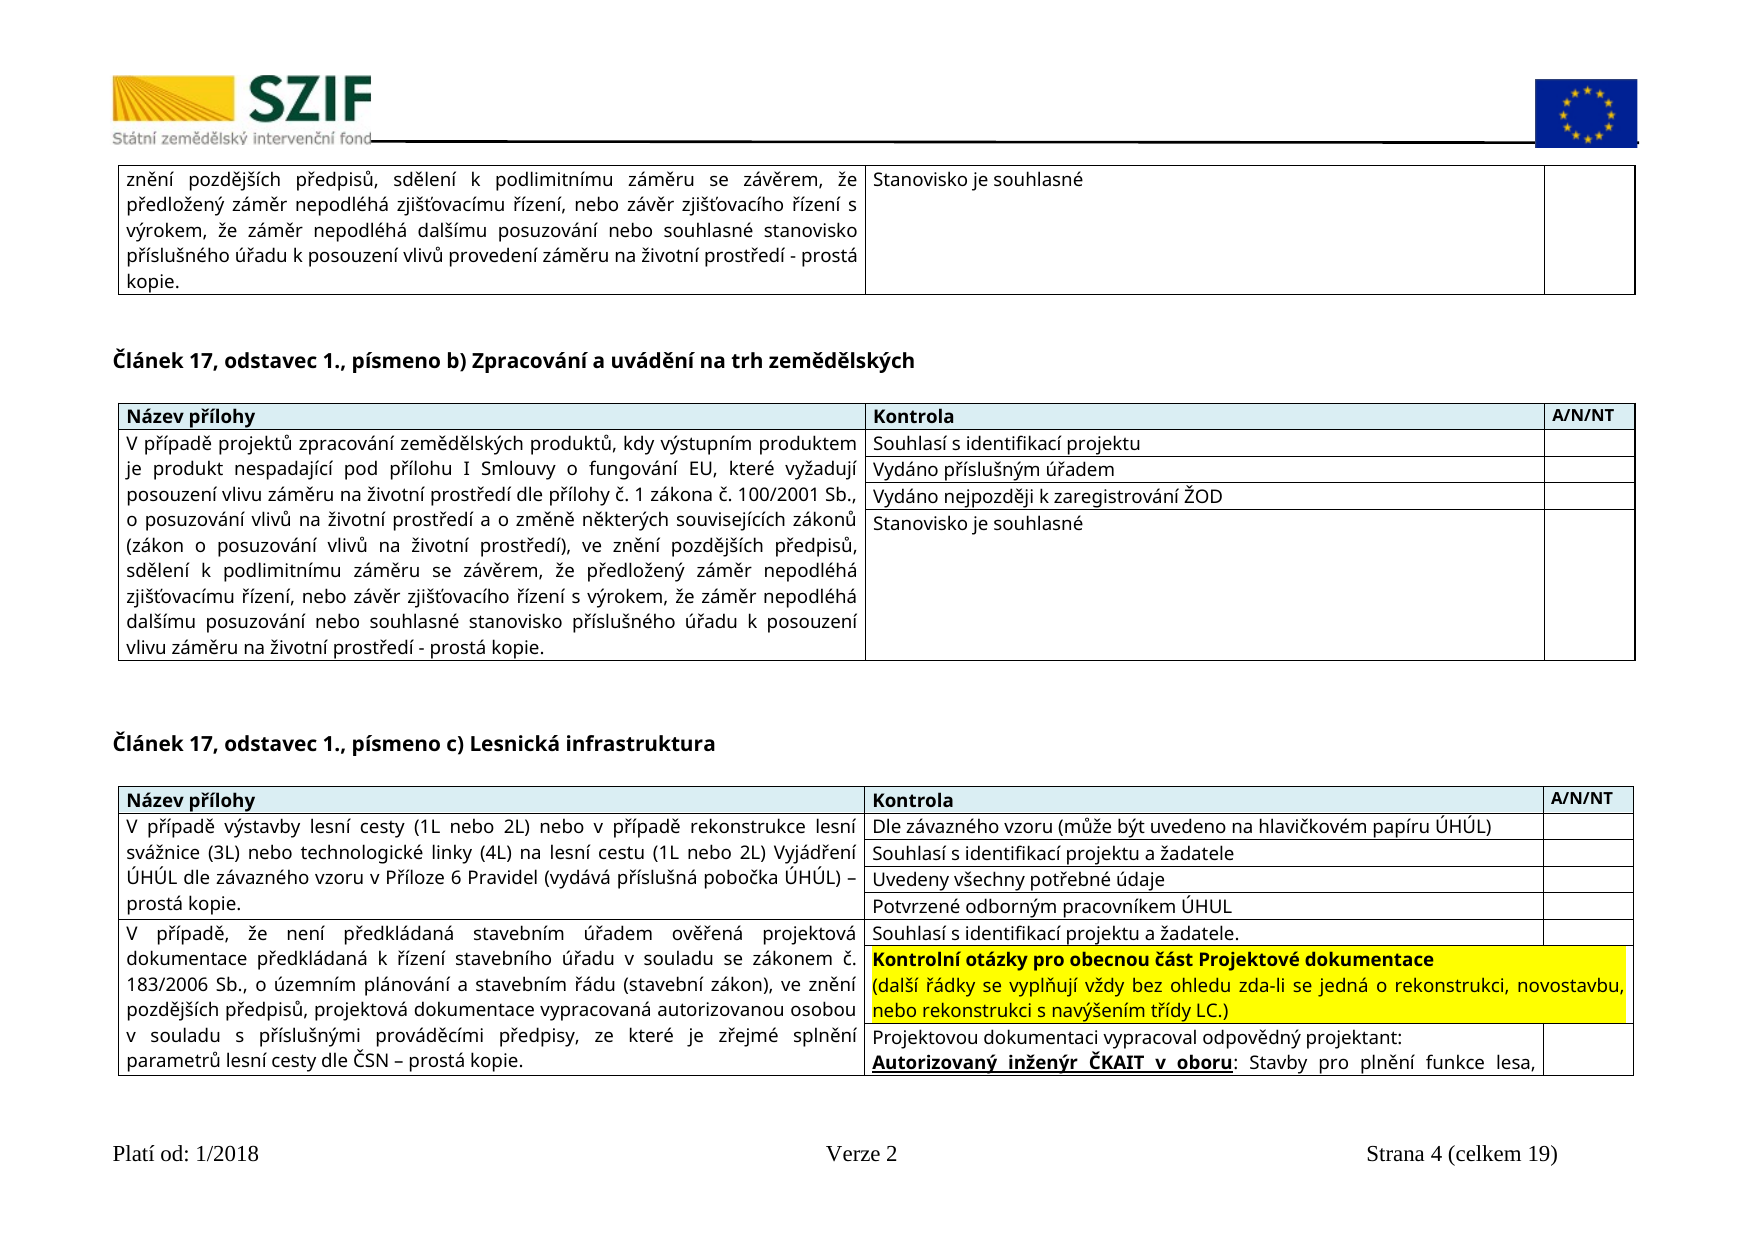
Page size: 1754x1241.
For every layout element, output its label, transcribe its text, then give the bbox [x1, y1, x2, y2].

table_cell Stanovisko je souhlasné [866, 166, 1544, 293]
table_cell V případě, že není předkládaná stavebním úřadem ověřená projektová dokumentace předkládaná k řízení stavebního úřadu v souladu se zákonem č. 183/2006 Sb., o územním plánování a stavebním řádu (stavební zákon), ve znění pozdějších předpisů, projektová dokumentace vypracovaná autorizovanou osobou v souladu s příslušnými prováděcími předpisy, ze které je zřejmé splnění parametrů lesní cesty dle ČSN – prostá kopie. Upozornění: Všechny otázky se stejně tak vztahují i na projektovou dokumentaci ověřenou stavebním úřadem, která se předkládá v případě, že projekt/část projektu podléhá řízení stavebního úřadu. Všechny vyžadované informace vycházejí z normy ČSN 73 6108 (736108) Lesní dopravní síť a žadatel je musí plnit. Kontrolní otázky jsou rozděleny na otázky pro obecnou část Projektové dokumentace a otázky týkající se konkrétního záměru – nutno vyhledat, zda se jedná o: Novostavbu lesní cesty 1L Novostavbu lesní cesty 2L REKONSTRUKCE LC s výslednou kategorii 1L REKONSTRUKCE LC s výslednou kategorii 2L [119, 920, 864, 1075]
table_cell V případě výstavby lesní cesty (1L nebo 2L) nebo v případě rekonstrukce lesní svážnice (3L) nebo technologické linky (4L) na lesní cestu (1L nebo 2L) Vyjádření ÚHÚL dle závazného vzoru v Příloze 6 Pravidel (vydává příslušná pobočka ÚHÚL) – prostá kopie. [119, 814, 864, 919]
table_cell Vydáno nejpozději k zaregistrování ŽOD [866, 483, 1544, 509]
table_header Název přílohy [119, 787, 864, 812]
table_cell [1544, 893, 1633, 919]
picture [108, 75, 371, 143]
table_cell [1545, 166, 1634, 293]
table_cell [1544, 1024, 1633, 1075]
table_cell Souhlasí s identifikací projektu a žadatele. [865, 920, 1543, 945]
text Článek 17, odstavec 1., písmeno c) Lesnická infrastruktura [112, 729, 1641, 757]
table_cell Potvrzené odborným pracovníkem ÚHUL [865, 893, 1543, 919]
table_cell Uvedeny všechny potřebné údaje [865, 867, 1543, 892]
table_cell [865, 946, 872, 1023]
table_cell Souhlasí s identifikací projektu [866, 430, 1544, 456]
table_cell [1544, 867, 1633, 892]
table_header Kontrola [866, 404, 1544, 429]
table_cell Souhlasí s identifikací projektu a žadatele [865, 840, 1543, 866]
table_cell [1545, 510, 1634, 660]
table_cell [1544, 814, 1633, 839]
table_header A/N/NT [1544, 787, 1633, 812]
table_cell [1544, 920, 1633, 945]
picture [1535, 79, 1638, 148]
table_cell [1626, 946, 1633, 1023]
table_cell [1545, 483, 1634, 509]
table_header Kontrola [865, 787, 1543, 812]
table_cell [1545, 457, 1634, 482]
table_cell V případě projektů zpracování zemědělských produktů, kdy výstupním produktem je produkt nespadající pod přílohu I Smlouvy o fungování EU, které vyžadují posouzení vlivu záměru na životní prostředí dle přílohy č. 1 zákona č. 100/2001 Sb., o posuzování vlivů na životní prostředí a o změně některých souvisejících zákonů (zákon o posuzování vlivů na životní prostředí), ve znění pozdějších předpisů, sdělení k podlimitnímu záměru se závěrem, že předložený záměr nepodléhá zjišťovacímu řízení, nebo závěr zjišťovacího řízení s výrokem, že záměr nepodléhá dalšímu posuzování nebo souhlasné stanovisko příslušného úřadu k posouzení vlivu záměru na životní prostředí - prostá kopie. [119, 430, 865, 660]
text Článek 17, odstavec 1., písmeno b) Zpracování a uvádění na trh zemědělských [112, 346, 1641, 374]
table_cell Vydáno příslušným úřadem [866, 457, 1544, 482]
table_cell [1544, 840, 1633, 866]
table_header A/N/NT [1545, 404, 1634, 429]
table_cell [1545, 430, 1634, 456]
table_cell Stanovisko je souhlasné [866, 510, 1544, 660]
table_cell Dle závazného vzoru (může být uvedeno na hlavičkovém papíru ÚHÚL) [865, 814, 1543, 839]
table_header Název přílohy [119, 404, 865, 429]
